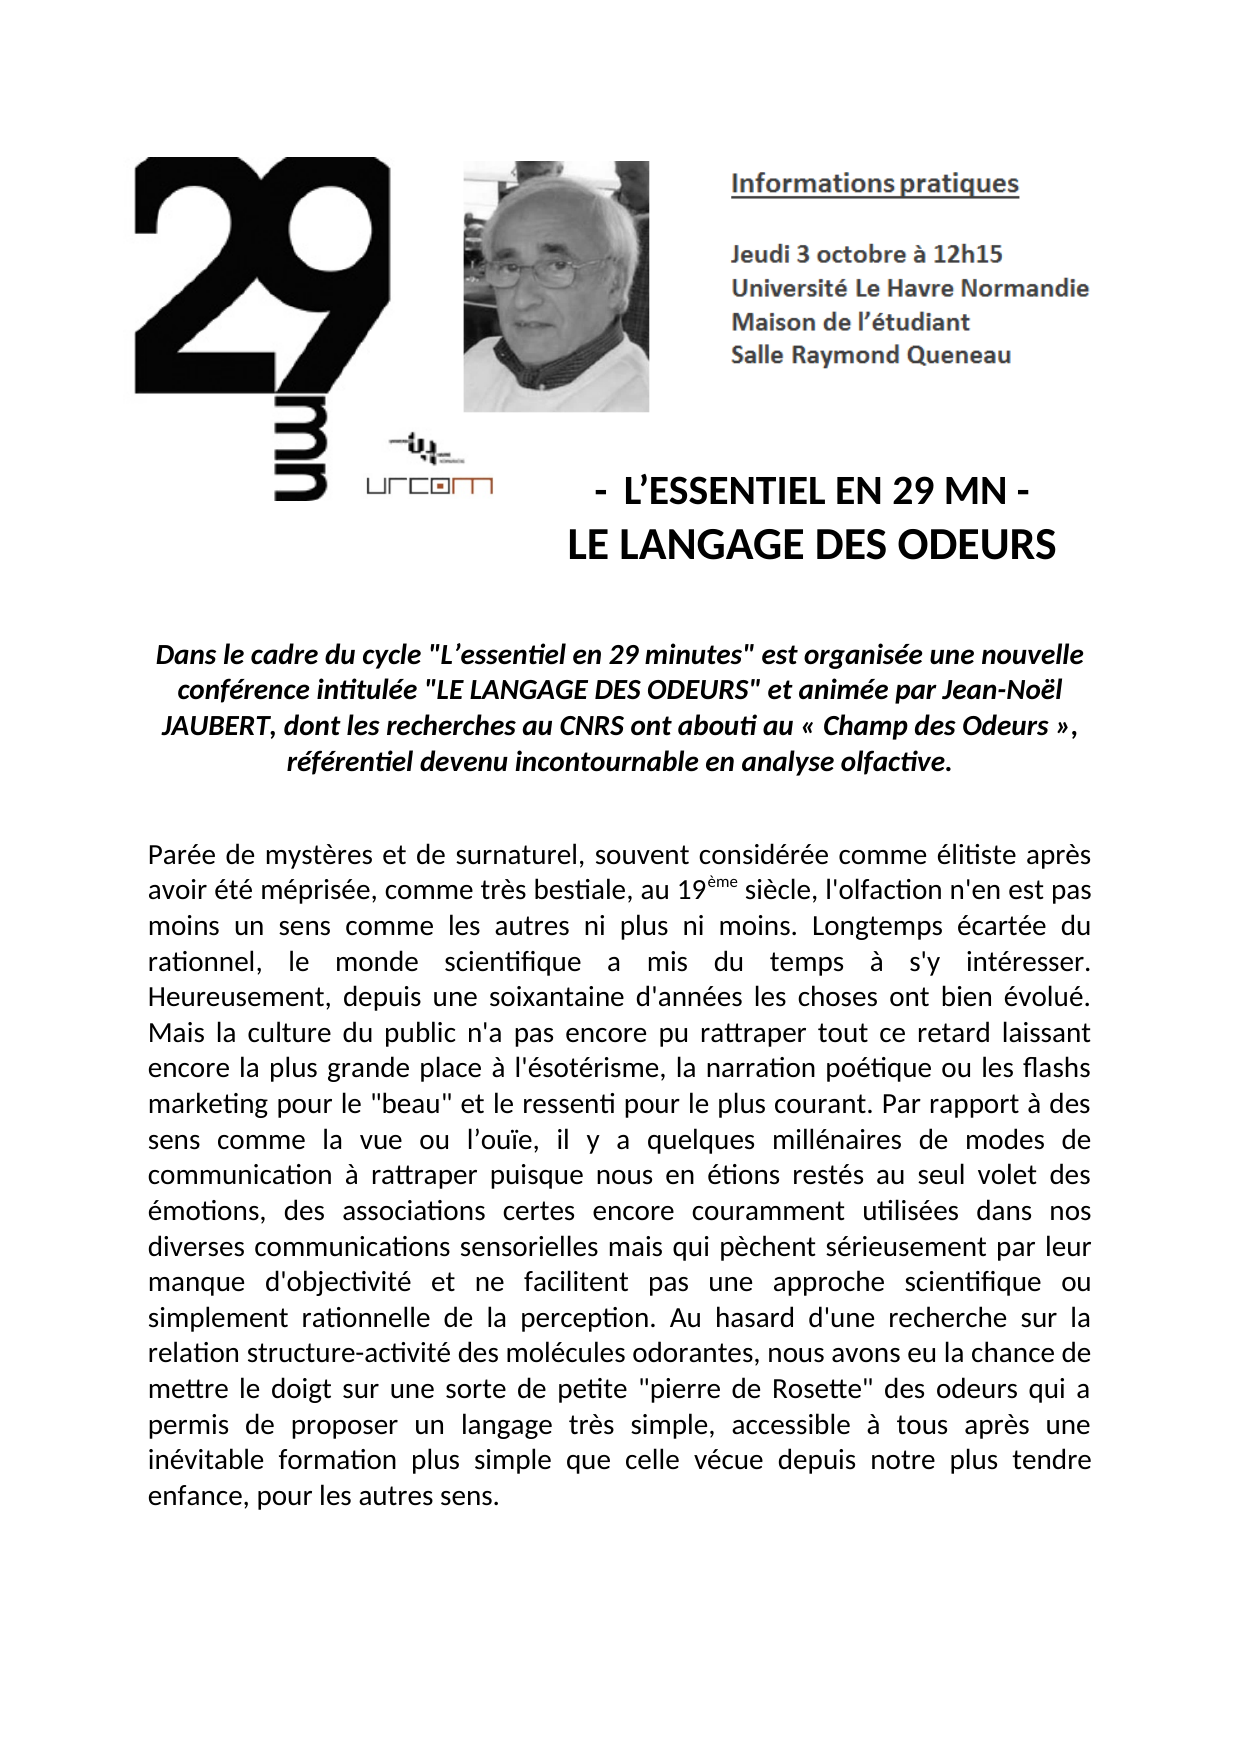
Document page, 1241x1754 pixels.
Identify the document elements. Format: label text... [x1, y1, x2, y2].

picture [710, 161, 1105, 391]
list L’ESSENTIEL EN 29 MN - LE LANGAGE DES ODEURS [561, 464, 1063, 571]
text Dans le cadre du cycle "L’essentiel en 29 minutes" est organisée une nouvelle conférence intitulée "LE LANGAGE DES ODEURS" et animée par Jean-Noël JAUBERT, dont les recherches au CNRS ont abouti au « Champ des Odeurs », référentiel devenu incontournable en analyse olfactive. [148, 636, 1093, 778]
text Parée de mystères et de surnaturel, souvent considérée comme élitiste après avoir été méprisée, comme très bestiale, au 19ème siècle, l'olfaction n'en est pas moins un sens comme les autres ni plus ni moins. Longtemps écartée du rationnel, le monde scientifique a mis du temps à s'y intéresser. Heureusement, depuis une soixantaine d'années les choses ont bien évolué. Mais la culture du public n'a pas encore pu rattraper tout ce retard laissant encore la plus grande place à l'ésotérisme, la narration poétique ou les flashs marketing pour le "beau" et le ressenti pour le plus courant. Par rapport à des sens comme la vue ou l’ouïe, il y a quelques millénaires de modes de communication à rattraper puisque nous en étions restés au seul volet des émotions, des associations certes encore couramment utilisées dans nos diverses communications sensorielles mais qui pèchent sérieusement par leur manque d'objectivité et ne facilitent pas une approche scientifique ou simplement rationnelle de la perception. Au hasard d'une recherche sur la relation structure-activité des molécules odorantes, nous avons eu la chance de mettre le doigt sur une sorte de petite "pierre de Rosette" des odeurs qui a permis de proposer un langage très simple, accessible à tous après une inévitable formation plus simple que celle vécue depuis notre plus tendre enfance, pour les autres sens. [148, 836, 1093, 1513]
picture [122, 149, 650, 512]
